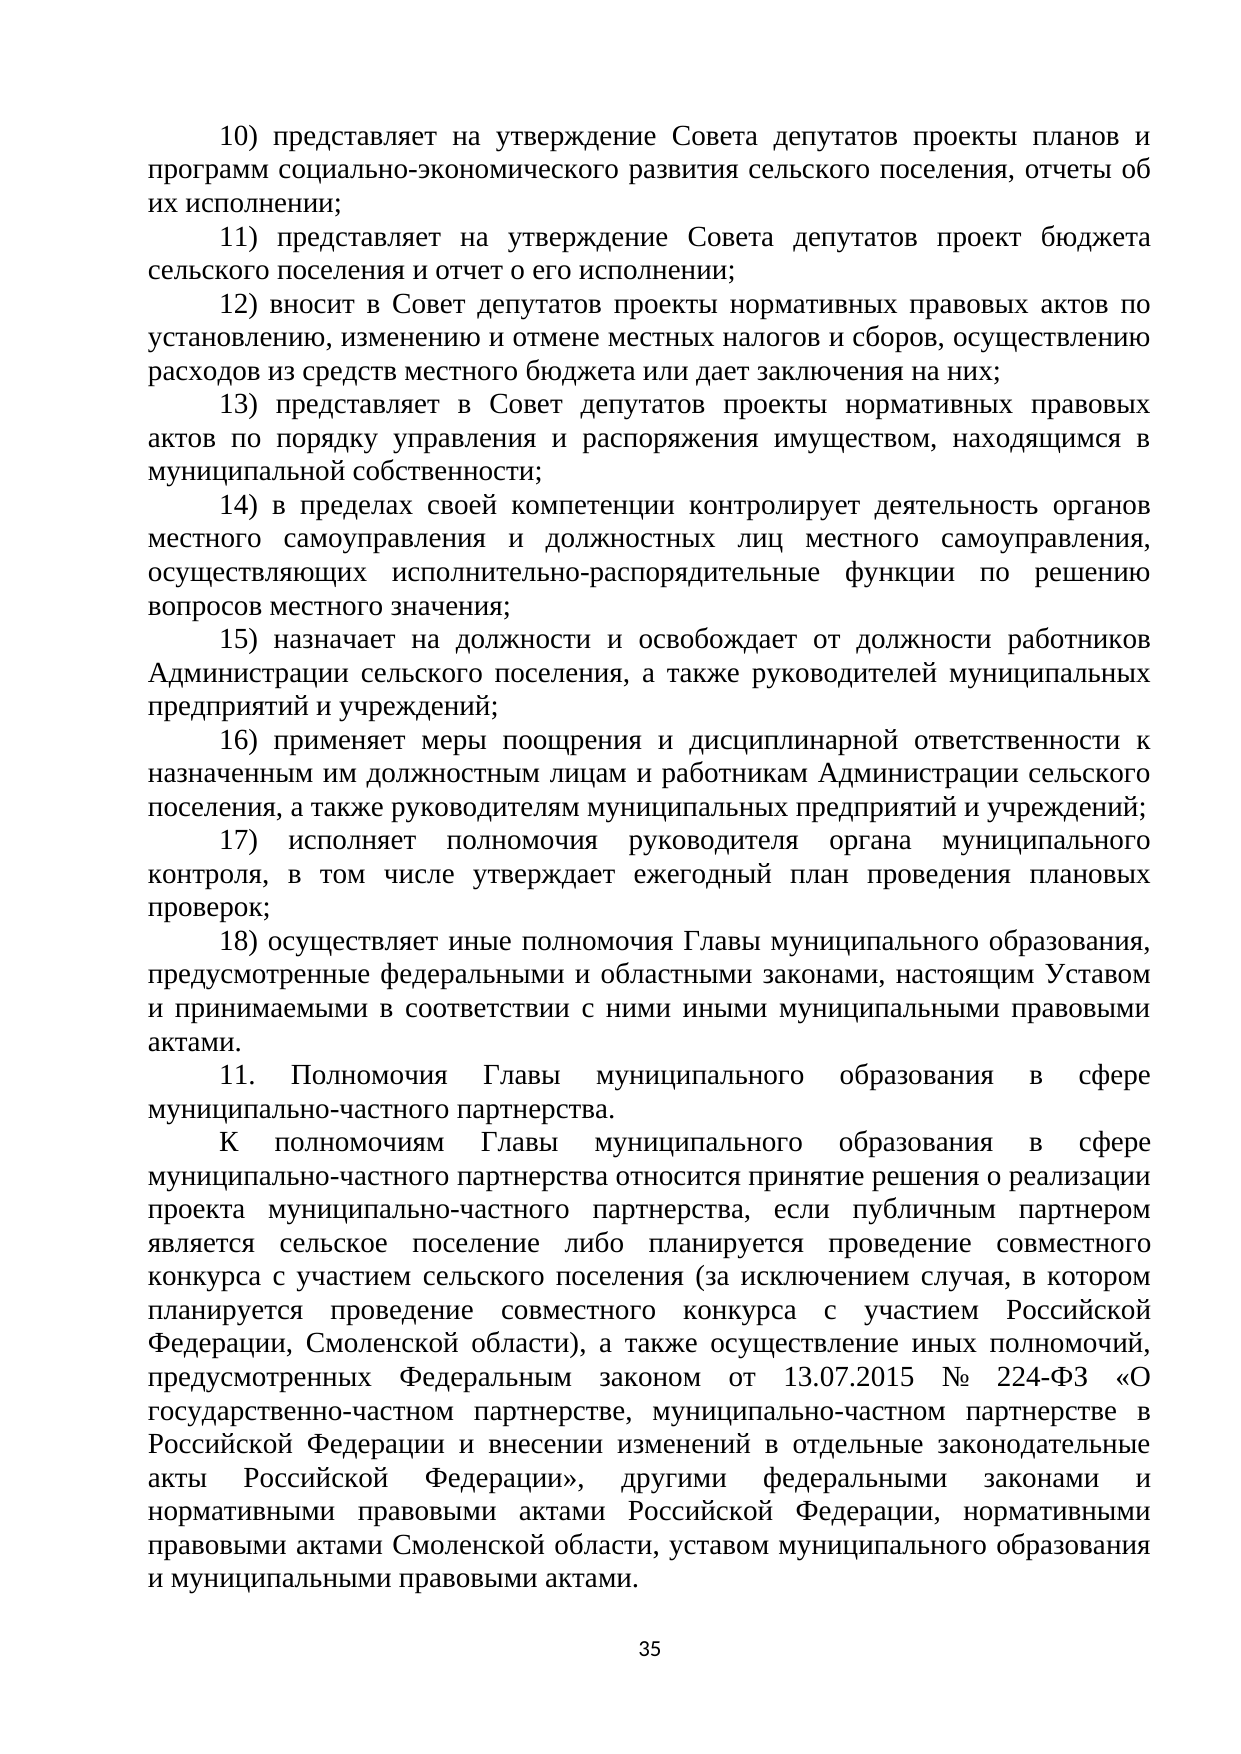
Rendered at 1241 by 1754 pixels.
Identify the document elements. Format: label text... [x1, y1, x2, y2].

text 10) представляет на утверждение Совета депутатов проекты планов и программ социально-экономического развития сельского поселения, отчеты об их исполнении; [148, 118, 1152, 219]
text 18) осуществляет иные полномочия Главы муниципального образования, предусмотренные федеральными и областными законами, настоящим Уставом и принимаемыми в соответствии с ними иными муниципальными правовыми актами. [148, 923, 1152, 1057]
text К полномочиям Главы муниципального образования в сфере муниципально-частного партнерства относится принятие решения о реализации проекта муниципально-частного партнерства, если публичным партнером является сельское поселение либо планируется проведение совместного конкурса с участием сельского поселения (за исключением случая, в котором планируется проведение совместного конкурса с участием Российской Федерации, Смоленской области), а также осуществление иных полномочий, предусмотренных Федеральным законом от 13.07.2015 № 224-ФЗ «О государственно-частном партнерстве, муниципально-частном партнерстве в Российской Федерации и внесении изменений в отдельные законодательные акты Российской Федерации», другими федеральными законами и нормативными правовыми актами Российской Федерации, нормативными правовыми актами Смоленской области, уставом муниципального образования и муниципальными правовыми актами. [148, 1124, 1152, 1594]
text 14) в пределах своей компетенции контролирует деятельность органов местного самоуправления и должностных лиц местного самоуправления, осуществляющих исполнительно-распорядительные функции по решению вопросов местного значения; [148, 487, 1152, 621]
text 12) вносит в Совет депутатов проекты нормативных правовых актов по установлению, изменению и отмене местных налогов и сборов, осуществлению расходов из средств местного бюджета или дает заключения на них; [148, 286, 1152, 386]
text 11. Полномочия Главы муниципального образования в сфере муниципально-частного партнерства. [148, 1057, 1152, 1124]
text 17) исполняет полномочия руководителя органа муниципального контроля, в том числе утверждает ежегодный план проведения плановых проверок; [148, 822, 1152, 923]
text 13) представляет в Совет депутатов проекты нормативных правовых актов по порядку управления и распоряжения имуществом, находящимся в муниципальной собственности; [148, 386, 1152, 487]
text 16) применяет меры поощрения и дисциплинарной ответственности к назначенным им должностным лицам и работникам Администрации сельского поселения, а также руководителям муниципальных предприятий и учреждений; [148, 722, 1152, 822]
text 11) представляет на утверждение Совета депутатов проект бюджета сельского поселения и отчет о его исполнении; [148, 219, 1152, 286]
text 15) назначает на должности и освобождает от должности работников Администрации сельского поселения, а также руководителей муниципальных предприятий и учреждений; [148, 621, 1152, 722]
